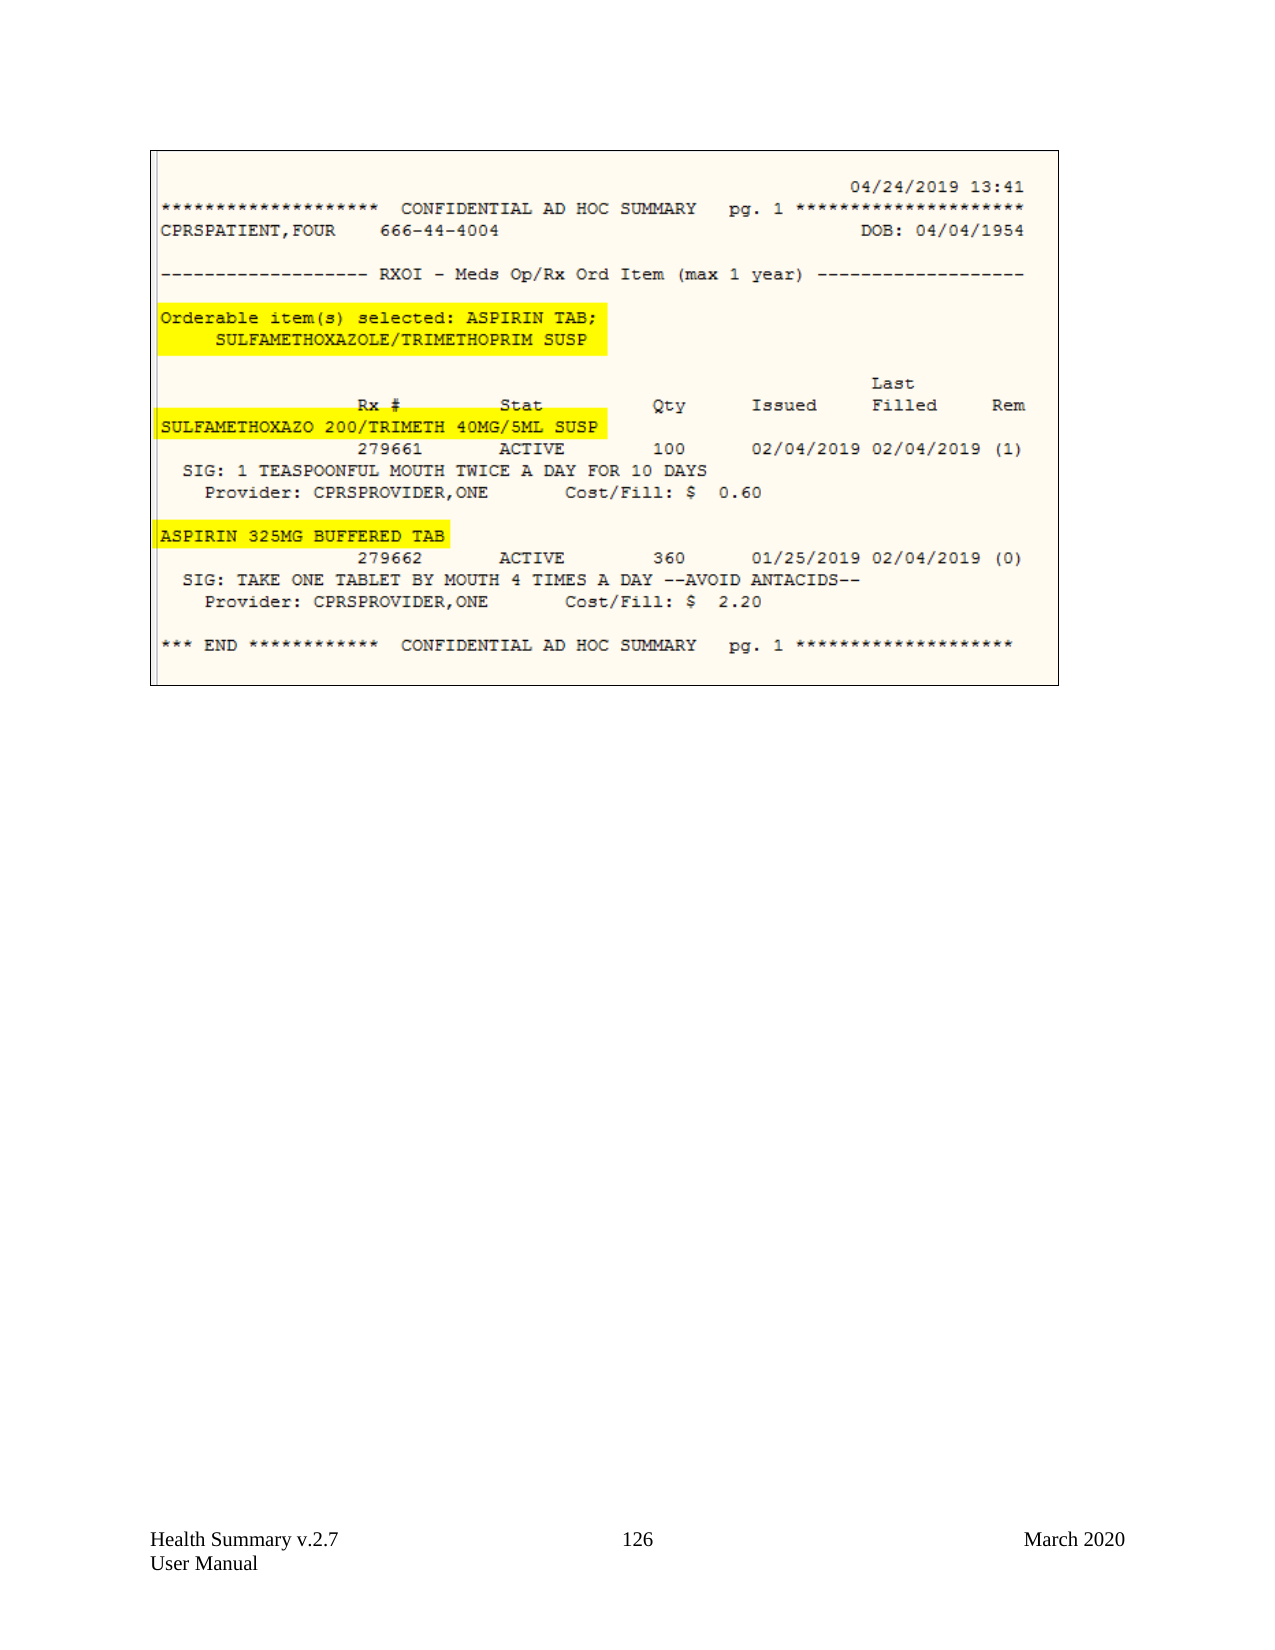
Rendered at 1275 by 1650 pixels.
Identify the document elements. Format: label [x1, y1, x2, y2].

picture [151, 151, 1058, 685]
